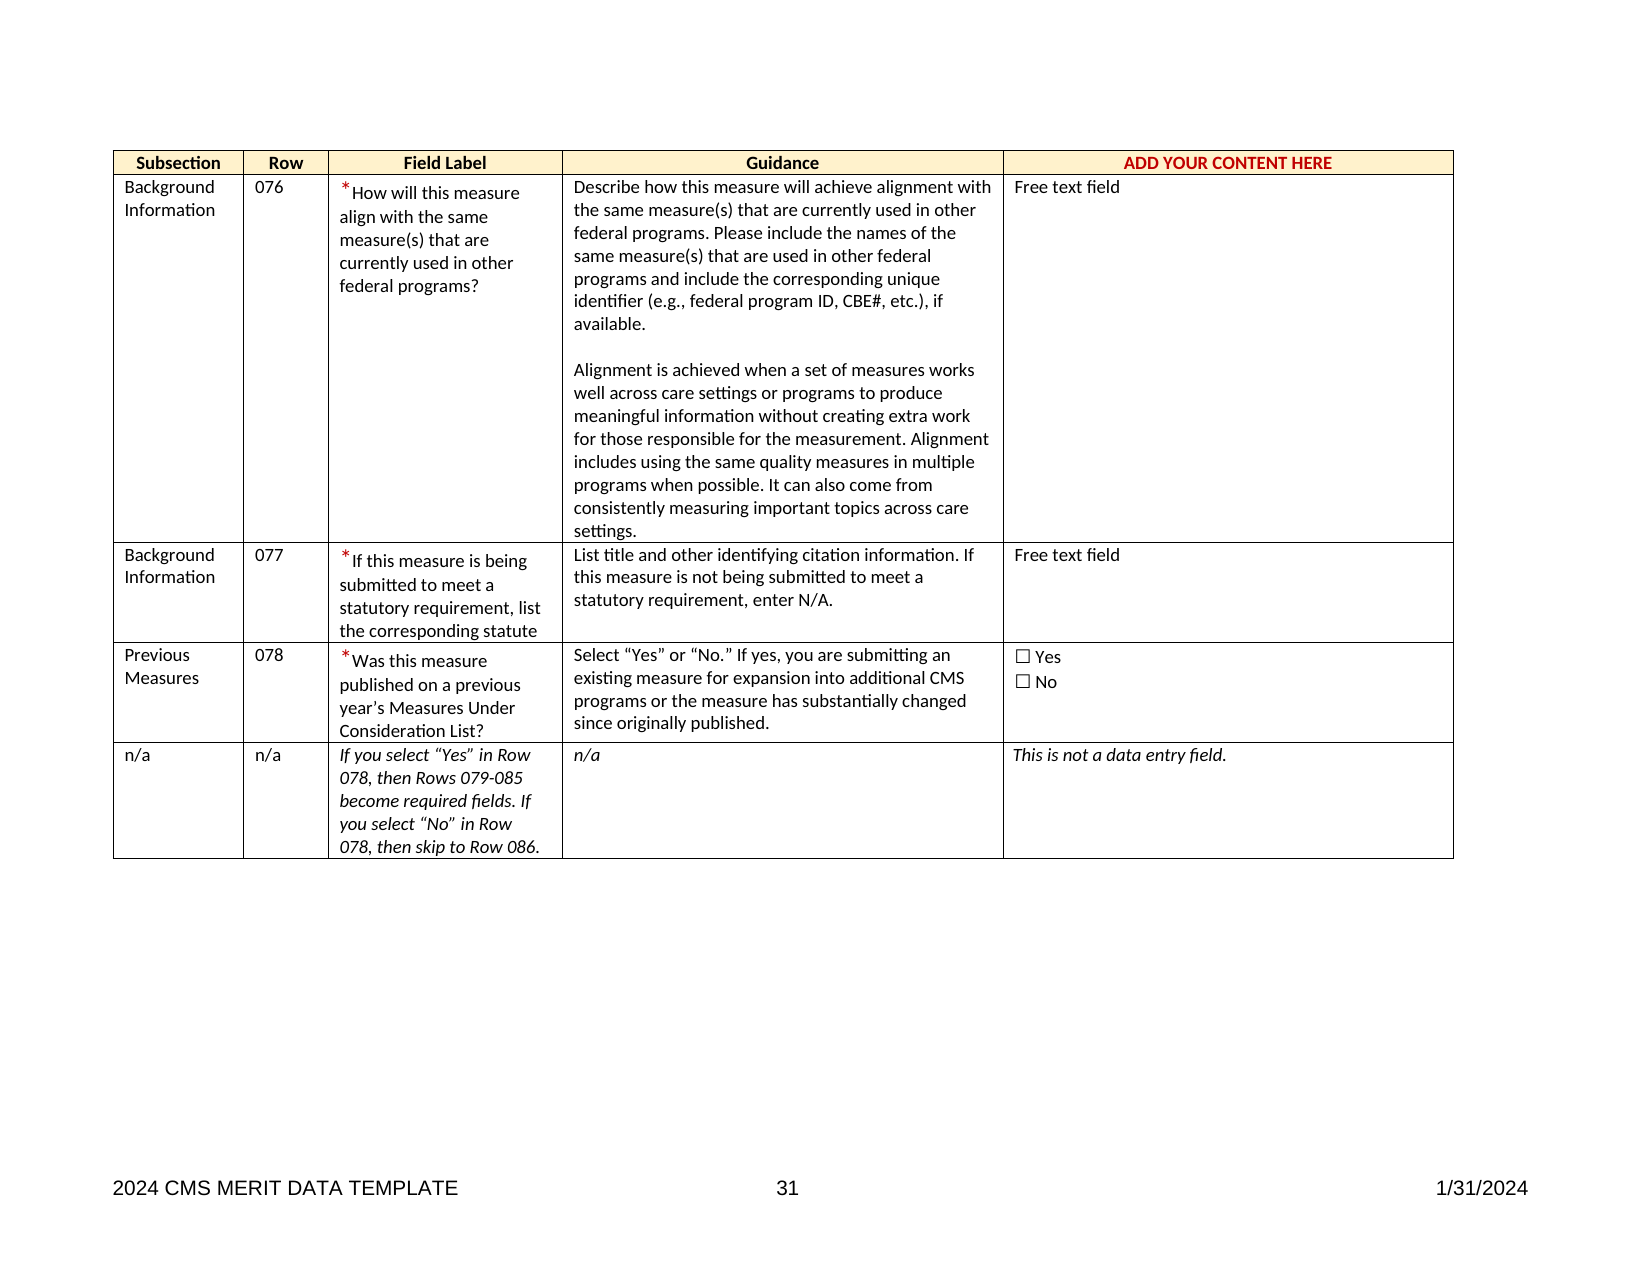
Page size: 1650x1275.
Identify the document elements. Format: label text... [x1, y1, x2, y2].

table_header ADD YOUR CONTENT HERE [1004, 151, 1453, 174]
table_cell Background Information [114, 543, 243, 642]
table_header Guidance [563, 151, 1003, 174]
table_cell Background Information [114, 175, 243, 542]
table_cell This is not a data entry field. [1004, 743, 1453, 858]
table_cell List title and other identifying citation information. If this measure is not being submitted to meet a statutory requirement, enter N/A. [563, 543, 1003, 642]
table_cell n/a [563, 743, 1003, 858]
table_cell ☐ Yes ☐ No [1004, 643, 1453, 742]
table_cell Free text field [1004, 543, 1453, 642]
table_cell 076 [244, 175, 328, 542]
table_header Row [244, 151, 328, 174]
table_cell Free text field [1004, 175, 1453, 542]
table_cell n/a [114, 743, 243, 858]
table_cell *If this measure is being submitted to meet a statutory requirement, list the corresponding statute [329, 543, 562, 642]
table_cell Previous Measures [114, 643, 243, 742]
table_cell 077 [244, 543, 328, 642]
table_cell Select “Yes” or “No.” If yes, you are submitting an existing measure for expansion into additional CMS programs or the measure has substantially changed since originally published. [563, 643, 1003, 742]
table_cell If you select “Yes” in Row 078, then Rows 079-085 become required fields. If you select “No” in Row 078, then skip to Row 086. [329, 743, 562, 858]
table_cell 078 [244, 643, 328, 742]
table_header Subsection [114, 151, 243, 174]
table_cell *How will this measure align with the same measure(s) that are currently used in other federal programs? [329, 175, 562, 542]
table_cell n/a [244, 743, 328, 858]
table_header Field Label [329, 151, 562, 174]
table_cell Describe how this measure will achieve alignment with the same measure(s) that are currently used in other federal programs. Please include the names of the same measure(s) that are used in other federal programs and include the corresponding unique identifier (e.g., federal program ID, CBE#, etc.), if available. Alignment is achieved when a set of measures works well across care settings or programs to produce meaningful information without creating extra work for those responsible for the measurement. Alignment includes using the same quality measures in multiple programs when possible. It can also come from consistently measuring important topics across care settings. [563, 175, 1003, 542]
table_cell *Was this measure published on a previous year’s Measures Under Consideration List? [329, 643, 562, 742]
